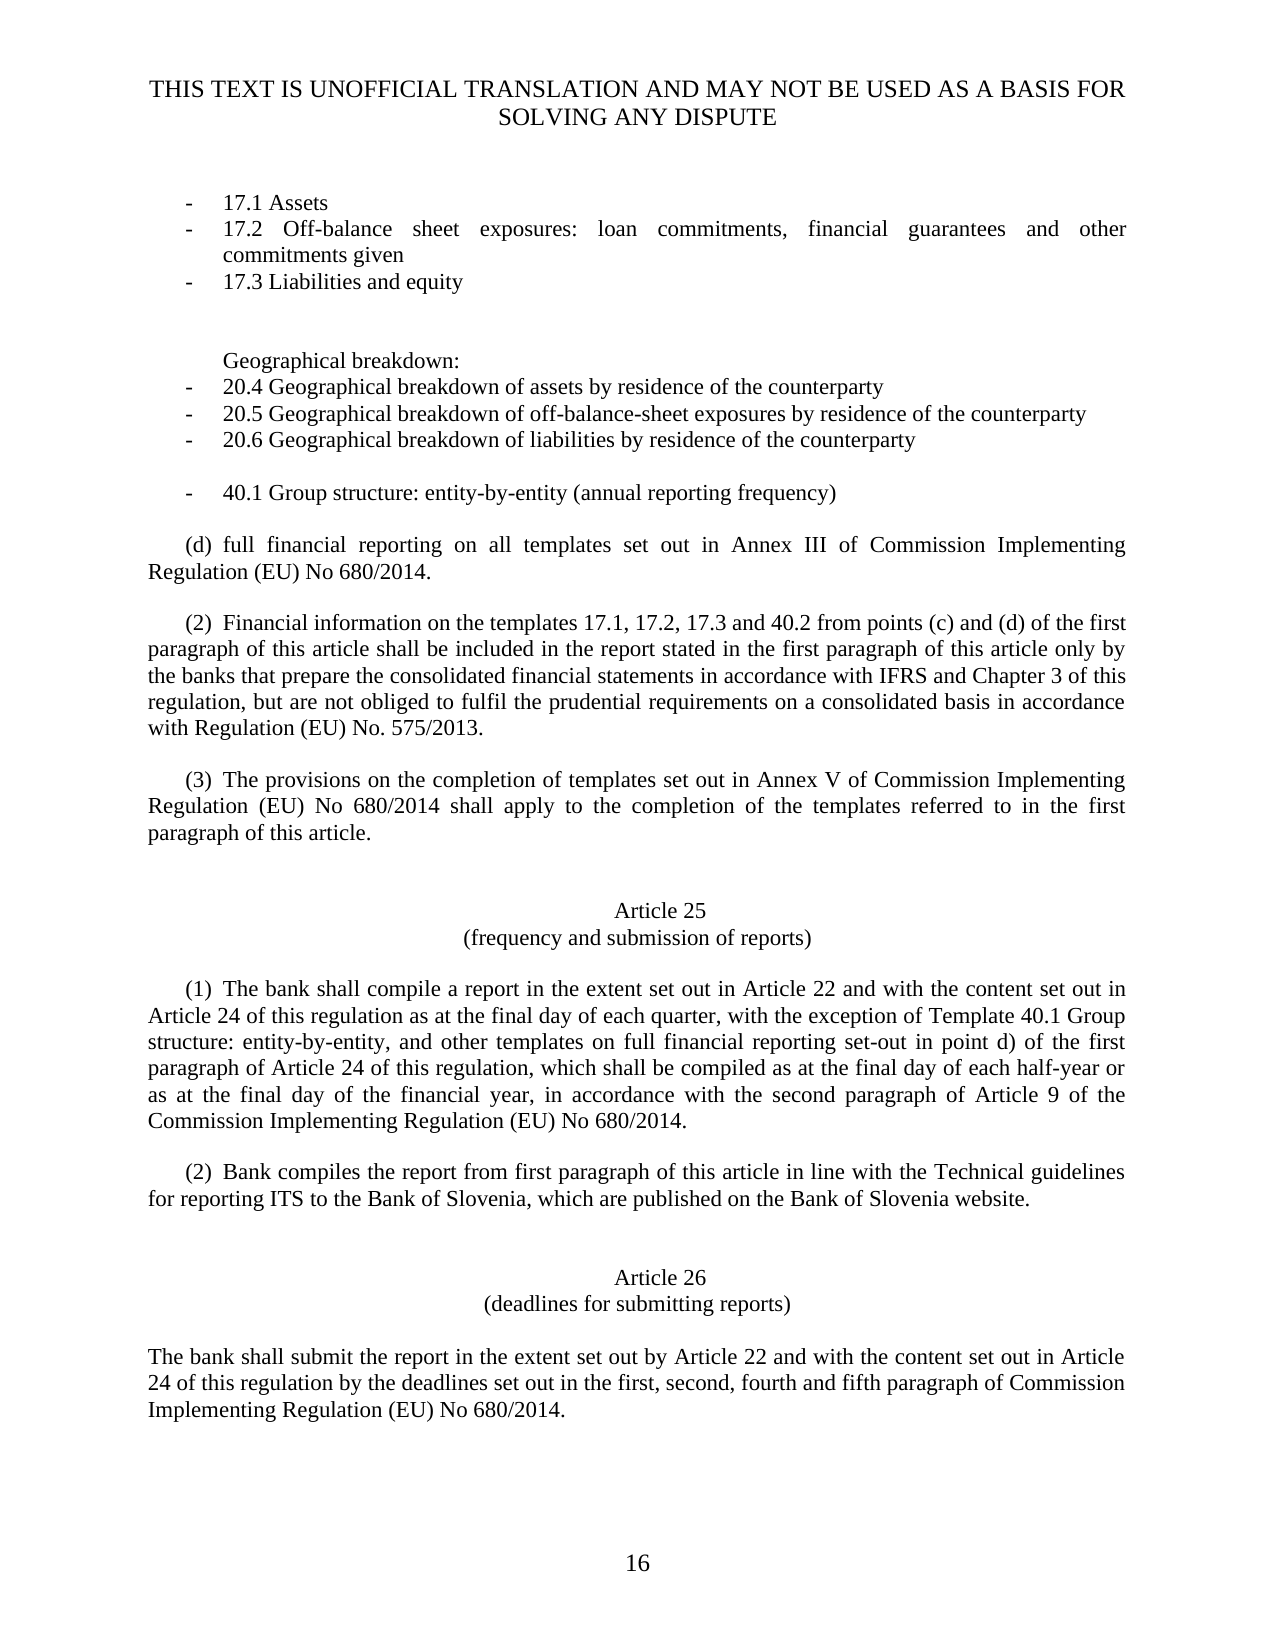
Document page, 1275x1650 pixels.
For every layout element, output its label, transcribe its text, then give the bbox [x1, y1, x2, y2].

text (frequency and submission of reports) [148, 924, 1127, 950]
text Article 26 [193, 1264, 1127, 1290]
list 20.6 Geographical breakdown of liabilities by residence of the counterparty [185, 426, 1127, 452]
list 17.1 Assets [185, 189, 1127, 215]
list 17.2 Off-balance sheet exposures: loan commitments, financial guarantees and other commitments given [185, 215, 1127, 268]
list The bank shall compile a report in the extent set out in Article 22 and with the content set out in Article 24 of this regulation as at the final day of each quarter, with the exception of Template 40.1 Group structure: entity-by-entity, and other templates on full financial reporting set-out in point d) of the first paragraph of Article 24 of this regulation, which shall be compiled as at the final day of each half-year or as at the final day of the financial year, in accordance with the second paragraph of Article 9 of the Commission Implementing Regulation (EU) No 680/2014. [148, 975, 1127, 1133]
list full financial reporting on all templates set out in Annex III of Commission Implementing Regulation (EU) No 680/2014. [148, 531, 1127, 584]
list Financial information on the templates 17.1, 17.2, 17.3 and 40.2 from points (c) and (d) of the first paragraph of this article shall be included in the report stated in the first paragraph of this article only by the banks that prepare the consolidated financial statements in accordance with IFRS and Chapter 3 of this regulation, but are not obliged to fulfil the prudential requirements on a consolidated basis in accordance with Regulation (EU) No. 575/2013. [148, 609, 1127, 741]
text Article 25 [193, 898, 1127, 924]
list 40.1 Group structure: entity-by-entity (annual reporting frequency) [185, 479, 1127, 505]
list Bank compiles the report from first paragraph of this article in line with the Technical guidelines for reporting ITS to the Bank of Slovenia, which are published on the Bank of Slovenia website. [148, 1158, 1127, 1211]
text The bank shall submit the report in the extent set out by Article 22 and with the content set out in Article 24 of this regulation by the deadlines set out in the first, second, fourth and fifth paragraph of Commission Implementing Regulation (EU) No 680/2014. [148, 1343, 1127, 1422]
list The provisions on the completion of templates set out in Annex V of Commission Implementing Regulation (EU) No 680/2014 shall apply to the completion of the templates referred to in the first paragraph of this article. [148, 766, 1127, 845]
list Geographical breakdown: [223, 347, 1127, 373]
list 17.3 Liabilities and equity [185, 268, 1127, 294]
text (deadlines for submitting reports) [148, 1290, 1127, 1317]
list 20.4 Geographical breakdown of assets by residence of the counterparty [185, 373, 1127, 399]
list 20.5 Geographical breakdown of off-balance-sheet exposures by residence of the counterparty [185, 399, 1127, 426]
